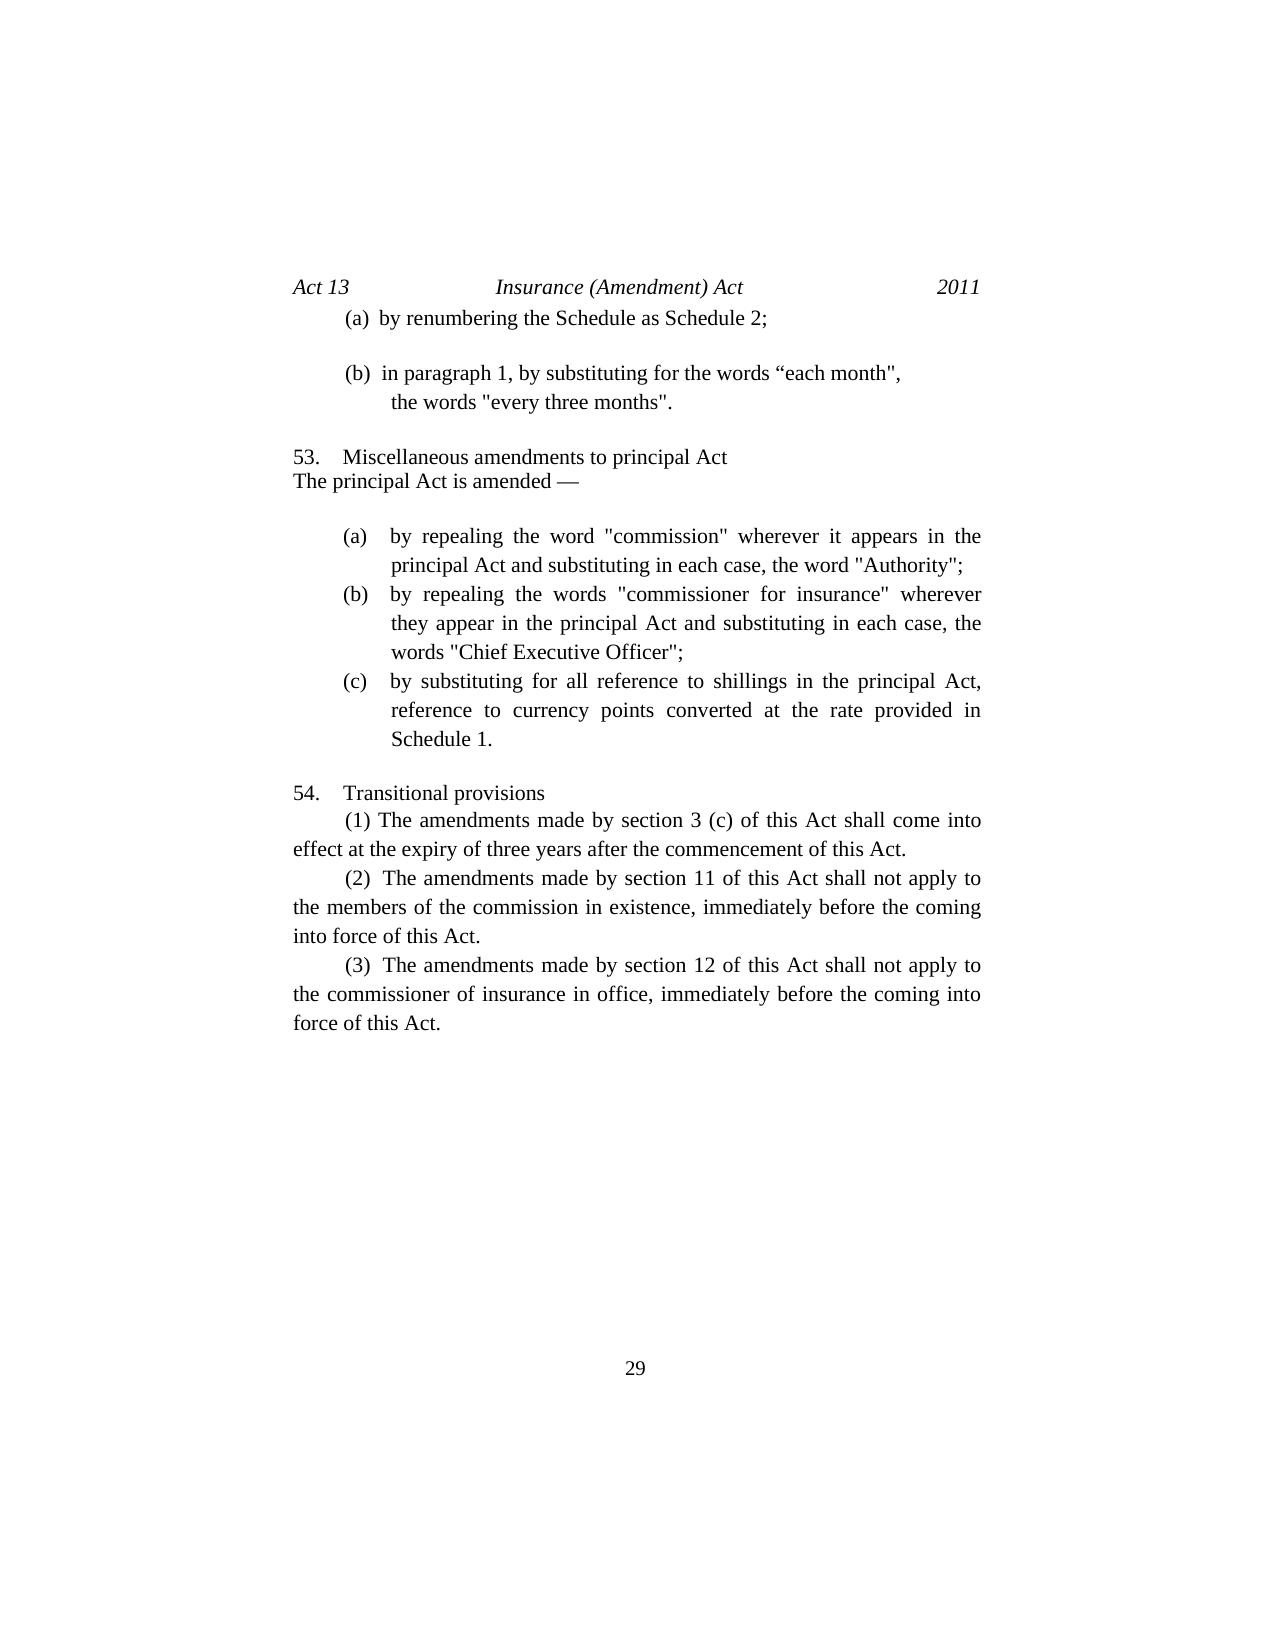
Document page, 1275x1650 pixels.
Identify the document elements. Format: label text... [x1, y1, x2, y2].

text Act 13 Insurance (Amendment) Act 2011 [293, 277, 984, 299]
text the words "every three months". [391, 392, 984, 413]
subtitle Transitional provisions [293, 783, 984, 804]
list The amendments made by section 12 of this Act shall not apply to the commissioner of insurance in office, immediately before the coming into force of this Act. [293, 949, 982, 1036]
list by renumbering the Schedule as Schedule 2; [293, 307, 984, 329]
text The principal Act is amended — [293, 471, 984, 493]
list by repealing the word "commission" wherever it appears in the principal Act and substituting in each case, the word "Authority"; [343, 520, 982, 578]
text 29 [625, 1359, 646, 1379]
list The amendments made by section 3 (c) of this Act shall come into effect at the expiry of three years after the commencement of this Act. [293, 804, 982, 862]
list in paragraph 1, by substituting for the words “each month", [293, 362, 984, 384]
subtitle Miscellaneous amendments to principal Act [293, 447, 984, 468]
list by repealing the words "commissioner for insurance" wherever they appear in the principal Act and substituting in each case, the words "Chief Executive Officer"; [343, 578, 982, 665]
list by substituting for all reference to shillings in the principal Act, reference to currency points converted at the rate provided in Schedule 1. [343, 665, 982, 752]
list The amendments made by section 11 of this Act shall not apply to the members of the commission in existence, immediately before the coming into force of this Act. [293, 862, 982, 949]
